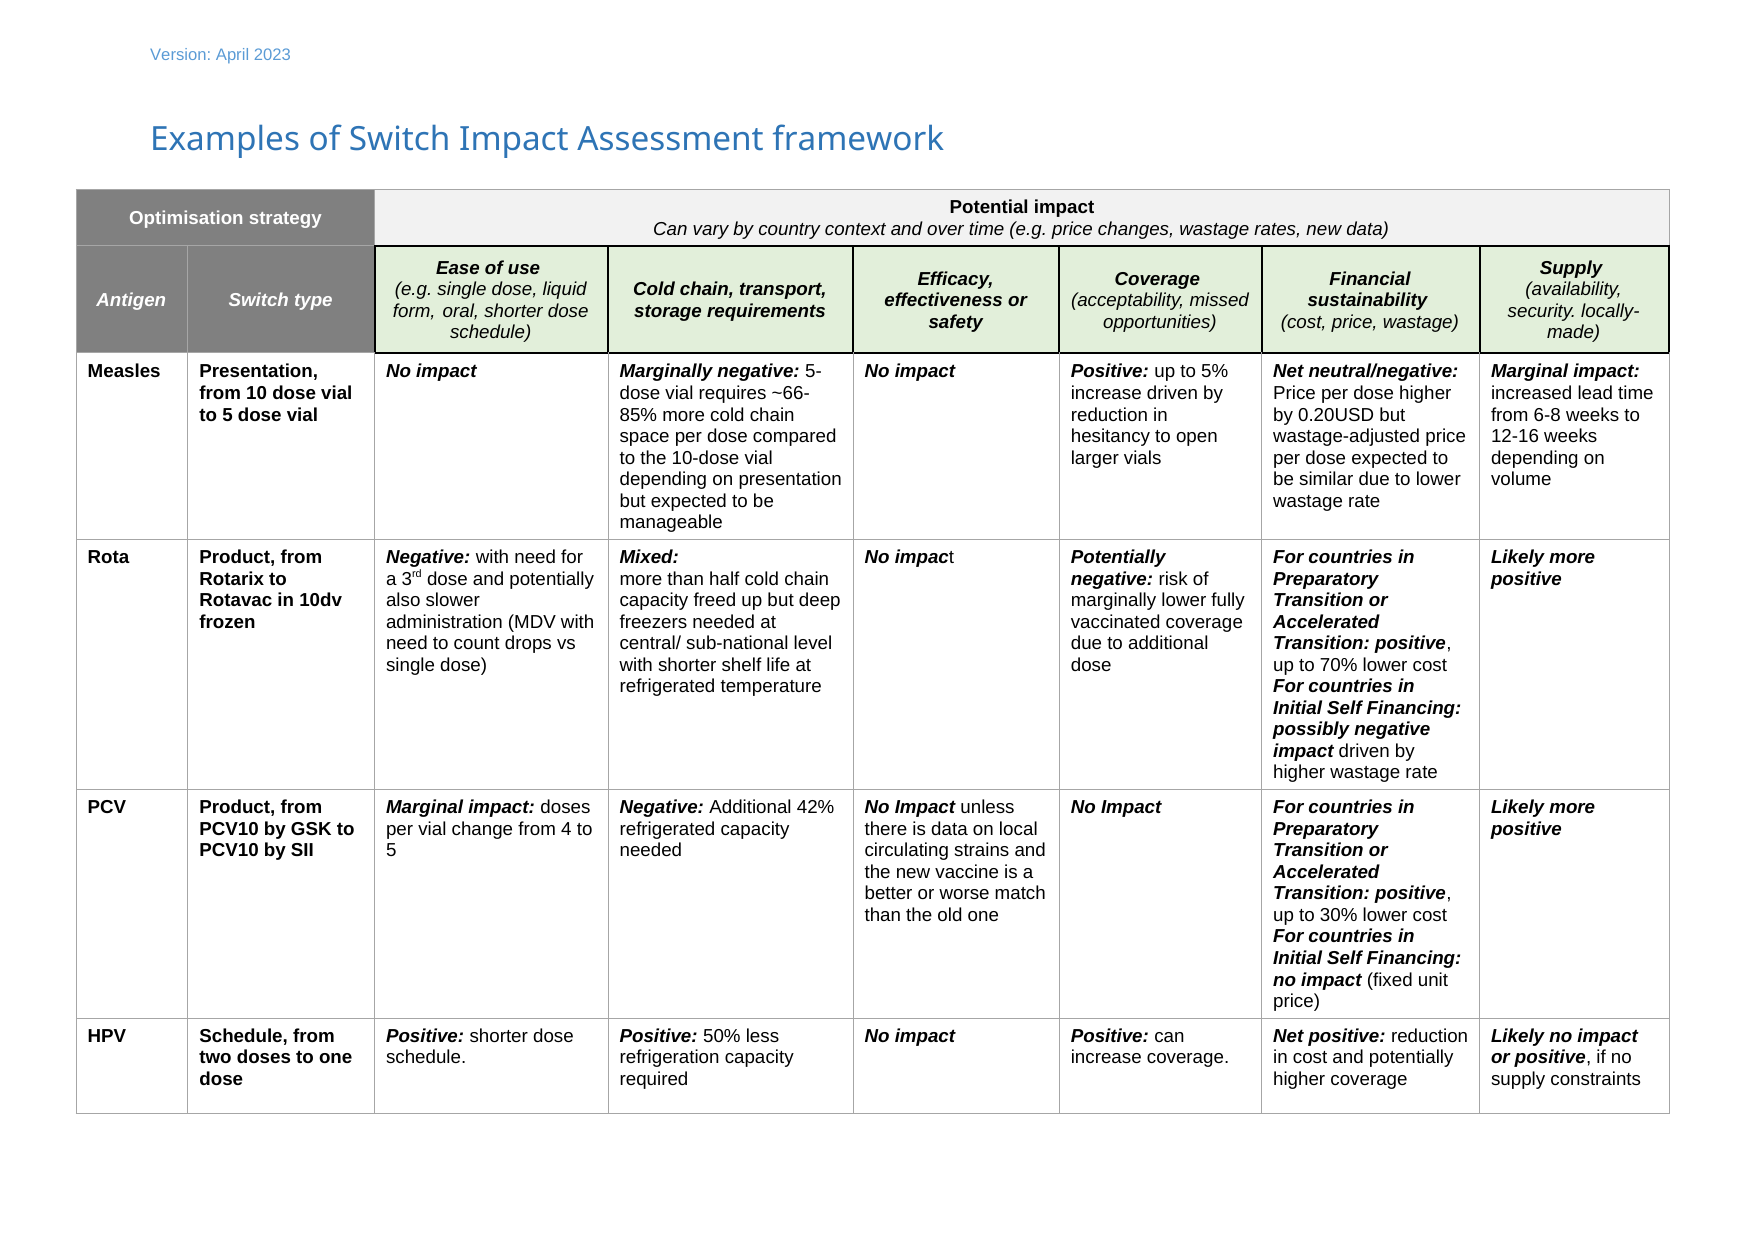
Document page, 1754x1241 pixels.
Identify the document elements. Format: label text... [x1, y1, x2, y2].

table_cell Rota [77, 540, 187, 789]
table_cell No Impact unless there is data on local circulating strains and the new vaccine is a better or worse match than the old one [854, 790, 1059, 1017]
subtitle Examples of Switch Impact Assessment framework [150, 115, 1635, 160]
table_cell Negative: Additional 42% refrigerated capacity needed [609, 790, 853, 1017]
table_cell Product, from PCV10 by GSK to PCV10 by SII [188, 790, 374, 1017]
table_cell Positive: 50% less refrigeration capacity required [609, 1019, 853, 1113]
table_cell Net neutral/negative: Price per dose higher by 0.20USD but wastage-adjusted price per dose expected to be similar due to lower wastage rate [1262, 354, 1479, 539]
table_cell Net positive: reduction in cost and potentially higher coverage [1262, 1019, 1479, 1113]
table_cell No impact [854, 540, 1059, 789]
table_cell Antigen [77, 246, 187, 352]
table_cell Likely no impact or positive, if no supply constraints [1480, 1019, 1669, 1113]
table_cell Efficacy, effectiveness or safety [854, 247, 1058, 352]
table_cell No Impact [1060, 790, 1261, 1017]
table_header Optimisation strategy [77, 190, 374, 245]
table_cell Marginally negative: 5-dose vial requires ~66-85% more cold chain space per dose compared to the 10-dose vial depending on presentation but expected to be manageable [609, 354, 853, 539]
table_cell Positive: can increase coverage. [1060, 1019, 1261, 1113]
table_cell Financial sustainability (cost, price, wastage) [1263, 247, 1479, 352]
table_cell Potentially negative: risk of marginally lower fully vaccinated coverage due to additional dose [1060, 540, 1261, 789]
table_cell Supply (availability, security. locally-made) [1481, 247, 1668, 352]
table_cell Likely more positive [1480, 790, 1669, 1017]
table_cell Marginal impact: increased lead time from 6-8 weeks to 12-16 weeks depending on volume [1480, 354, 1669, 539]
table_cell HPV [77, 1019, 187, 1113]
table_cell PCV [77, 790, 187, 1017]
table_cell Coverage (acceptability, missed opportunities) [1060, 247, 1261, 352]
table_cell No impact [854, 354, 1059, 539]
table_cell Mixed: more than half cold chain capacity freed up but deep freezers needed at central/ sub-national level with shorter shelf life at refrigerated temperature [609, 540, 853, 789]
table_cell For countries in Preparatory Transition or Accelerated Transition: positive, up to 70% lower cost For countries in Initial Self Financing: possibly negative impact driven by higher wastage rate [1262, 540, 1479, 789]
table_cell No impact [375, 354, 608, 539]
table_cell Marginal impact: doses per vial change from 4 to 5 [375, 790, 608, 1017]
table_cell Measles [77, 353, 187, 539]
table_header Potential impact Can vary by country context and over time (e.g. price changes, wastage rates, new data) [375, 190, 1669, 245]
table_cell Negative: with need for a 3rd dose and potentially also slower administration (MDV with need to count drops vs single dose) [375, 540, 608, 789]
table_cell For countries in Preparatory Transition or Accelerated Transition: positive, up to 30% lower cost For countries in Initial Self Financing: no impact (fixed unit price) [1262, 790, 1479, 1017]
table_cell Schedule, from two doses to one dose [188, 1019, 374, 1113]
table_cell Positive: shorter dose schedule. [375, 1019, 608, 1113]
table_cell Presentation, from 10 dose vial to 5 dose vial [188, 353, 374, 539]
table_cell Cold chain, transport, storage requirements [609, 247, 852, 352]
table_cell Likely more positive [1480, 540, 1669, 789]
table_cell Switch type [188, 246, 374, 352]
table_cell Ease of use (e.g. single dose, liquid form, oral, shorter dose schedule) [376, 247, 607, 352]
table_cell Product, from Rotarix to Rotavac in 10dv frozen [188, 540, 374, 789]
table_cell Positive: up to 5% increase driven by reduction in hesitancy to open larger vials [1060, 354, 1261, 539]
table_cell No impact [854, 1019, 1059, 1113]
